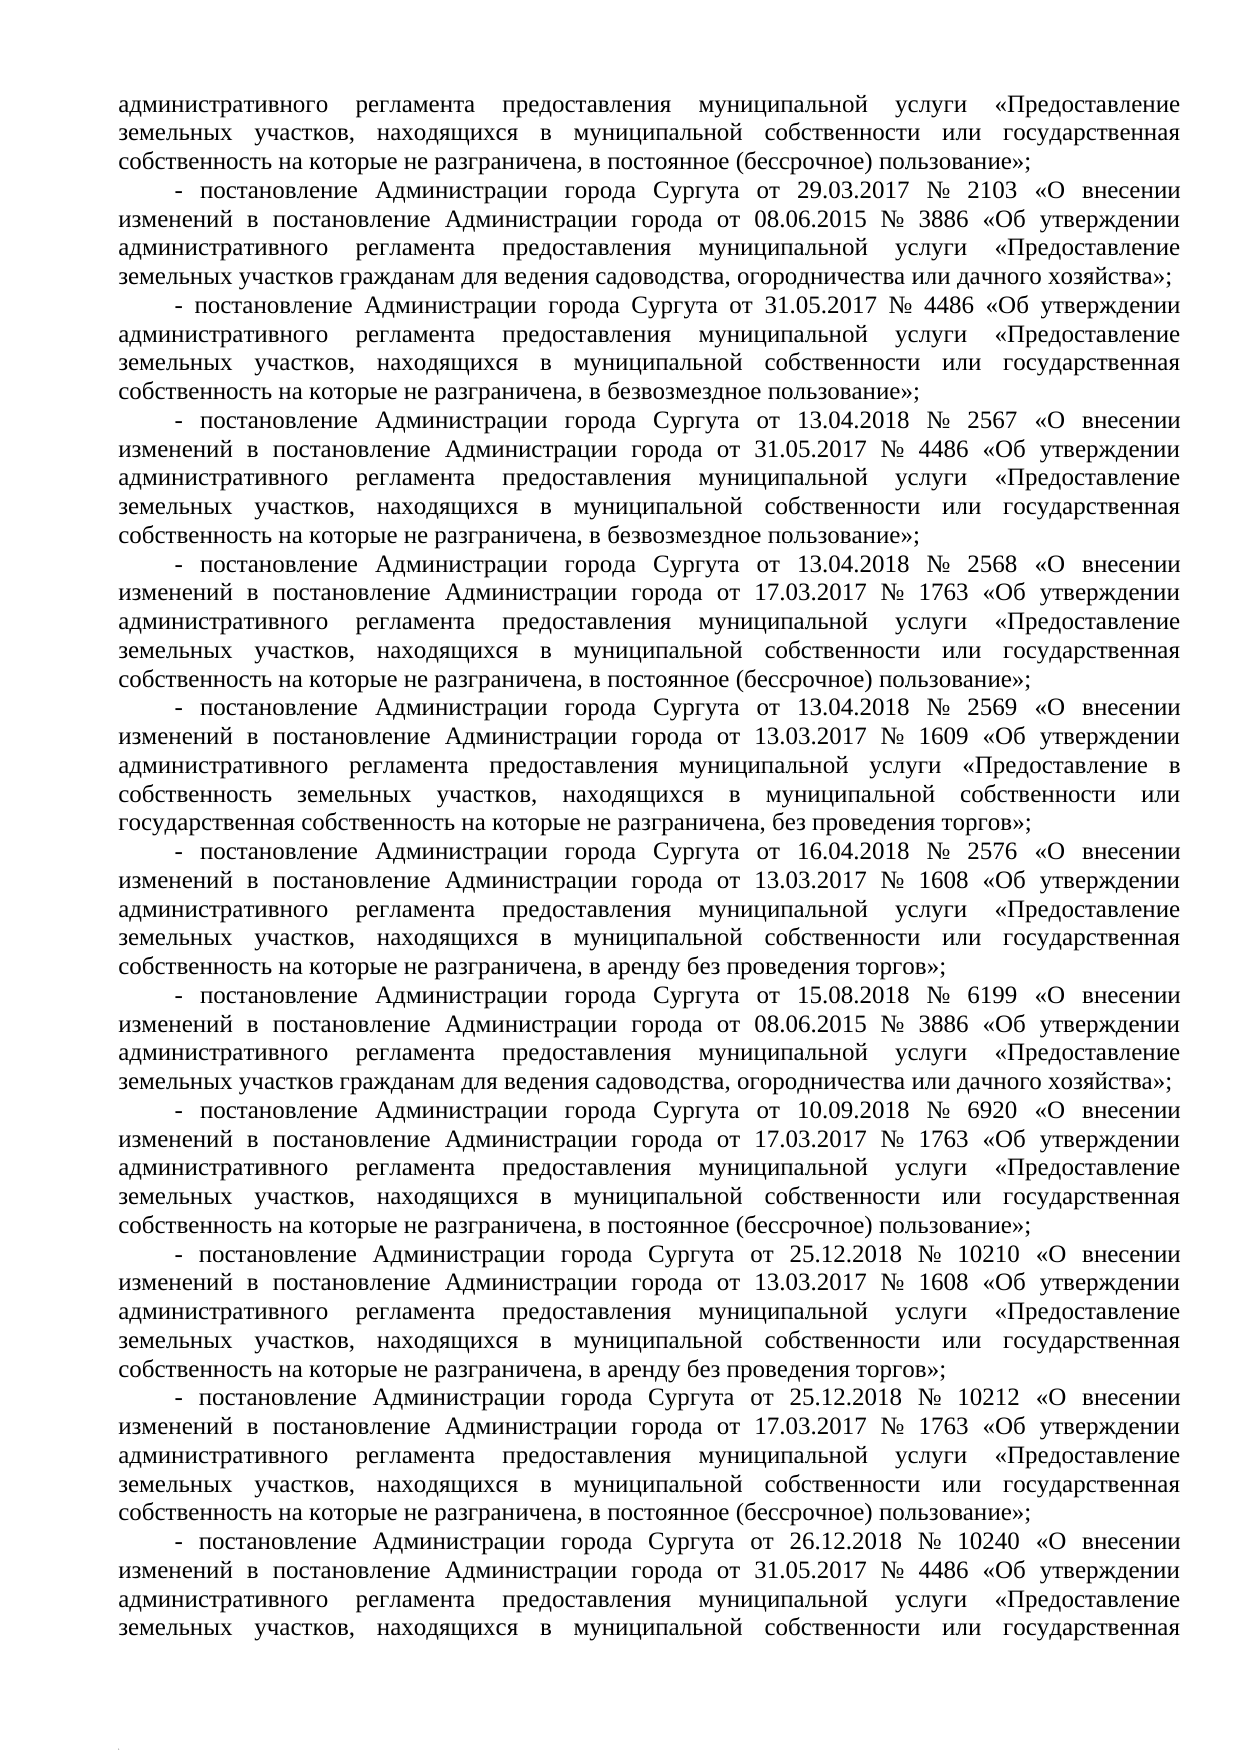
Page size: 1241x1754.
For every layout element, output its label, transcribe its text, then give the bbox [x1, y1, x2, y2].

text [118, 1526, 1181, 1641]
text - постановление Администрации города Сургута от 13.04.2018 № 2569 «О внесении изменений в постановление Администрации города от 13.03.2017 № 1609 «Об утверждении административного регламента предоставления муниципальной услуги «Предоставление в собственность земельных участков, находящихся в муниципальной собственности или государственная собственность на которые не разграничена, без проведения торгов»; [118, 692, 1181, 836]
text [118, 89, 1181, 175]
text - постановление Администрации города Сургута от 16.04.2018 № 2576 «О внесении изменений в постановление Администрации города от 13.03.2017 № 1608 «Об утверждении административного регламента предоставления муниципальной услуги «Предоставление земельных участков, находящихся в муниципальной собственности или государственная собственность на которые не разграничена, в аренду без проведения торгов»; [118, 836, 1181, 980]
text - постановление Администрации города Сургута от 29.03.2017 № 2103 «О внесении изменений в постановление Администрации города от 08.06.2015 № 3886 «Об утверждении административного регламента предоставления муниципальной услуги «Предоставление земельных участков гражданам для ведения садоводства, огородничества или дачного хозяйства»; [118, 175, 1181, 290]
text - постановление Администрации города Сургута от 13.04.2018 № 2568 «О внесении изменений в постановление Администрации города от 17.03.2017 № 1763 «Об утверждении административного регламента предоставления муниципальной услуги «Предоставление земельных участков, находящихся в муниципальной собственности или государственная собственность на которые не разграничена, в постоянное (бессрочное) пользование»; [118, 549, 1181, 692]
text - постановление Администрации города Сургута от 25.12.2018 № 10210 «О внесении изменений в постановление Администрации города от 13.03.2017 № 1608 «Об утверждении административного регламента предоставления муниципальной услуги «Предоставление земельных участков, находящихся в муниципальной собственности или государственная собственность на которые не разграничена, в аренду без проведения торгов»; [118, 1239, 1181, 1382]
text - постановление Администрации города Сургута от 13.04.2018 № 2567 «О внесении изменений в постановление Администрации города от 31.05.2017 № 4486 «Об утверждении административного регламента предоставления муниципальной услуги «Предоставление земельных участков, находящихся в муниципальной собственности или государственная собственность на которые не разграничена, в безвозмездное пользование»; [118, 405, 1181, 549]
text - постановление Администрации города Сургута от 31.05.2017 № 4486 «Об утверждении административного регламента предоставления муниципальной услуги «Предоставление земельных участков, находящихся в муниципальной собственности или государственная собственность на которые не разграничена, в безвозмездное пользование»; [118, 290, 1181, 405]
text - постановление Администрации города Сургута от 25.12.2018 № 10212 «О внесении изменений в постановление Администрации города от 17.03.2017 № 1763 «Об утверждении административного регламента предоставления муниципальной услуги «Предоставление земельных участков, находящихся в муниципальной собственности или государственная собственность на которые не разграничена, в постоянное (бессрочное) пользование»; [118, 1382, 1181, 1526]
text - постановление Администрации города Сургута от 10.09.2018 № 6920 «О внесении изменений в постановление Администрации города от 17.03.2017 № 1763 «Об утверждении административного регламента предоставления муниципальной услуги «Предоставление земельных участков, находящихся в муниципальной собственности или государственная собственность на которые не разграничена, в постоянное (бессрочное) пользование»; [118, 1095, 1181, 1239]
text - постановление Администрации города Сургута от 15.08.2018 № 6199 «О внесении изменений в постановление Администрации города от 08.06.2015 № 3886 «Об утверждении административного регламента предоставления муниципальной услуги «Предоставление земельных участков гражданам для ведения садоводства, огородничества или дачного хозяйства»; [118, 980, 1181, 1095]
